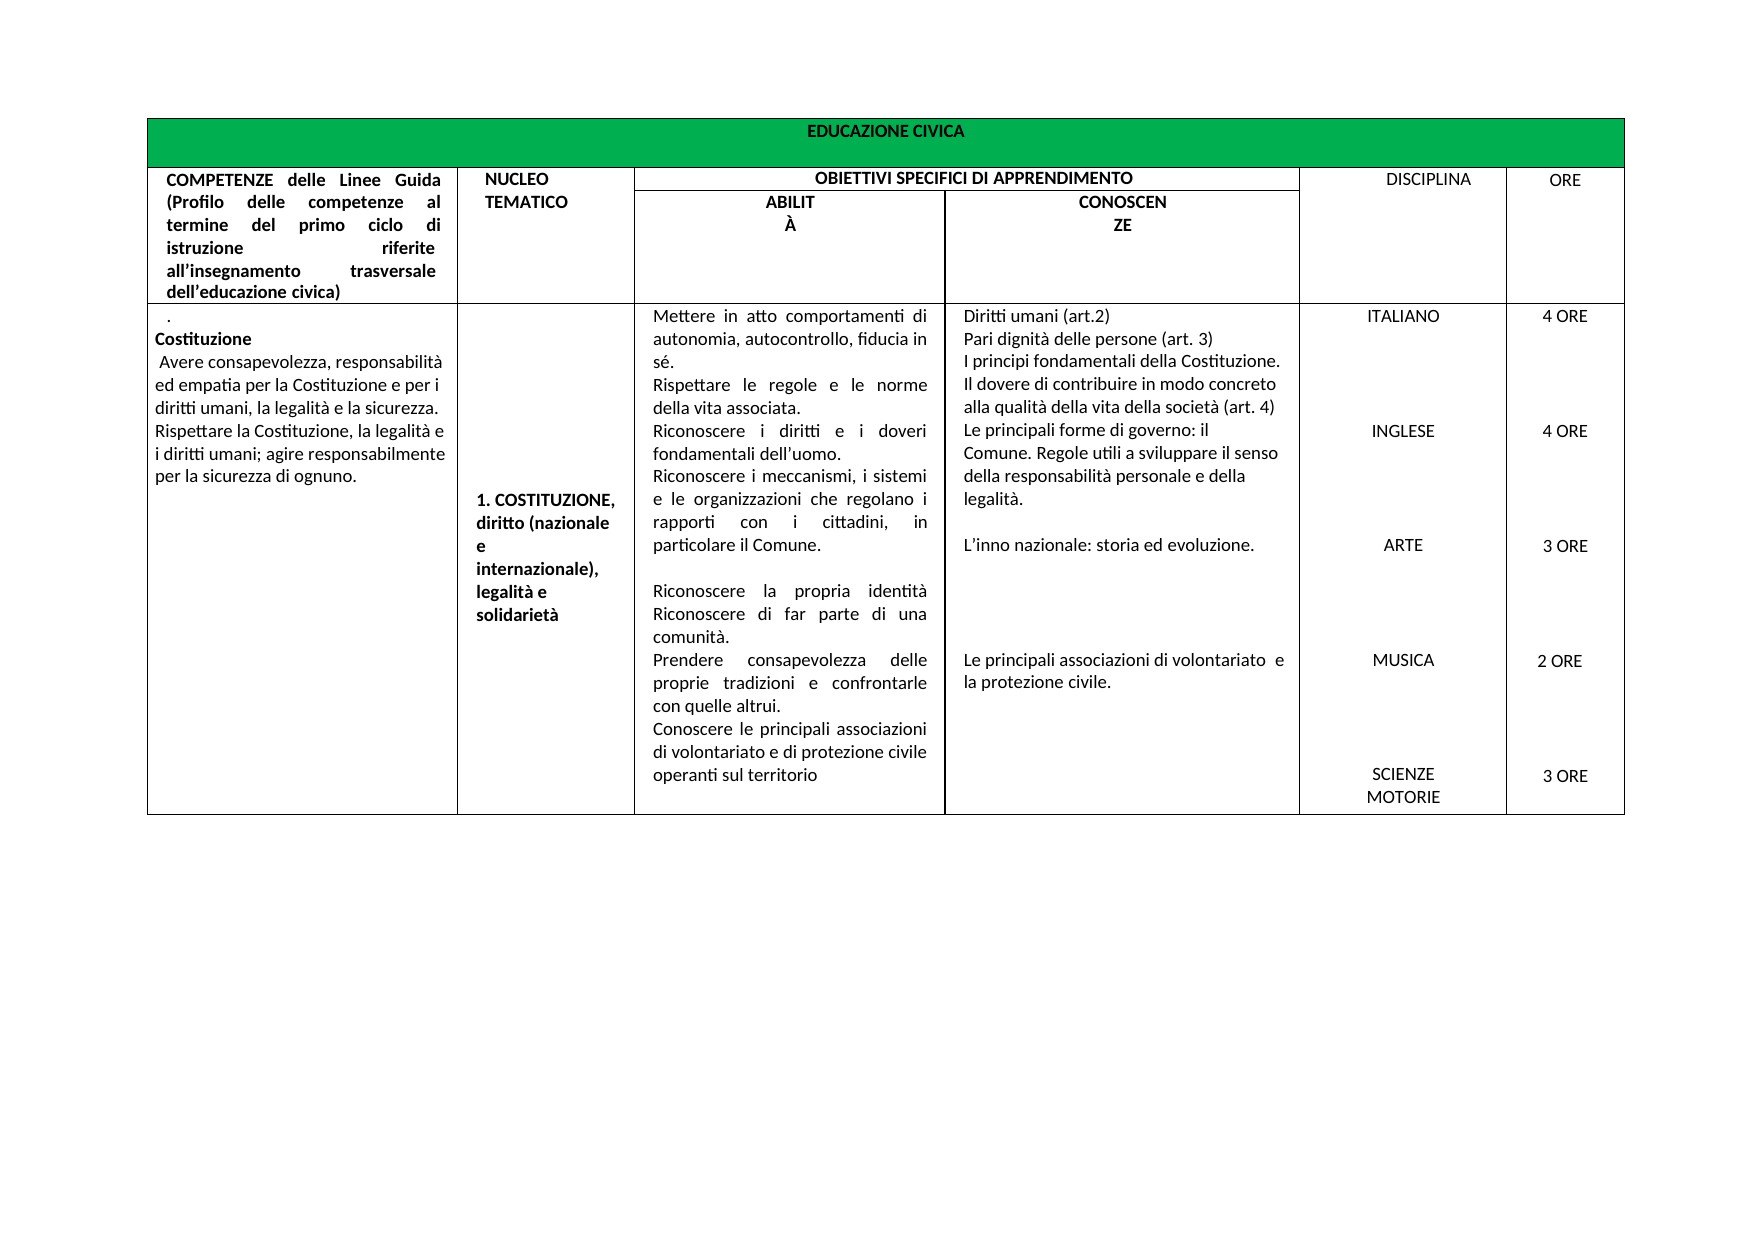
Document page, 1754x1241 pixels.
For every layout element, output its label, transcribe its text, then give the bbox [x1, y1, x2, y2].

table_cell NUCLEO TEMATICO [458, 168, 634, 303]
table_cell OBIETTIVI SPECIFICI DI APPRENDIMENTO [635, 168, 1299, 190]
table_cell 1. COSTITUZIONE, diritto (nazionale e internazionale), legalità e solidarietà [458, 304, 634, 814]
table_cell COMPETENZE delle Linee Guida (Profilo delle competenze al termine del primo ciclo di istruzione riferite all’insegnamento trasversale dell’educazione civica) [148, 168, 457, 303]
table_cell Mettere in atto comportamenti di autonomia, autocontrollo, fiducia in sé. Rispettare le regole e le norme della vita associata. Riconoscere i diritti e i doveri fondamentali dell’uomo. Riconoscere i meccanismi, i sistemi e le organizzazioni che regolano i rapporti con i cittadini, in particolare il Comune. Riconoscere la propria identità Riconoscere di far parte di una comunità. Prendere consapevolezza delle proprie tradizioni e confrontarle con quelle altrui. Conoscere le principali associazioni di volontariato e di protezione civile operanti sul territorio [635, 304, 944, 814]
table_cell Diritti umani (art.2) Pari dignità delle persone (art. 3) I principi fondamentali della Costituzione. Il dovere di contribuire in modo concreto alla qualità della vita della società (art. 4) Le principali forme di governo: il Comune. Regole utili a sviluppare il senso della responsabilità personale e della legalità. L’inno nazionale: storia ed evoluzione. Le principali associazioni di volontariato e la protezione civile. [946, 304, 1299, 814]
table_header EDUCAZIONE CIVICA [148, 119, 1624, 167]
table_cell DISCIPLINA [1300, 168, 1506, 303]
table_cell CONOSCENZE [946, 191, 1299, 303]
table_cell ORE [1507, 168, 1624, 303]
table_cell . Costituzione Avere consapevolezza, responsabilità ed empatia per la Costituzione e per i diritti umani, la legalità e la sicurezza. Rispettare la Costituzione, la legalità e i diritti umani; agire responsabilmente per la sicurezza di ognuno. [148, 304, 457, 814]
table_cell ITALIANO INGLESE ARTE MUSICA SCIENZE MOTORIE [1300, 304, 1506, 814]
table_cell ABILITÀ [635, 191, 944, 303]
table_cell 4 ORE 4 ORE 3 ORE 2 ORE 3 ORE [1507, 304, 1624, 814]
